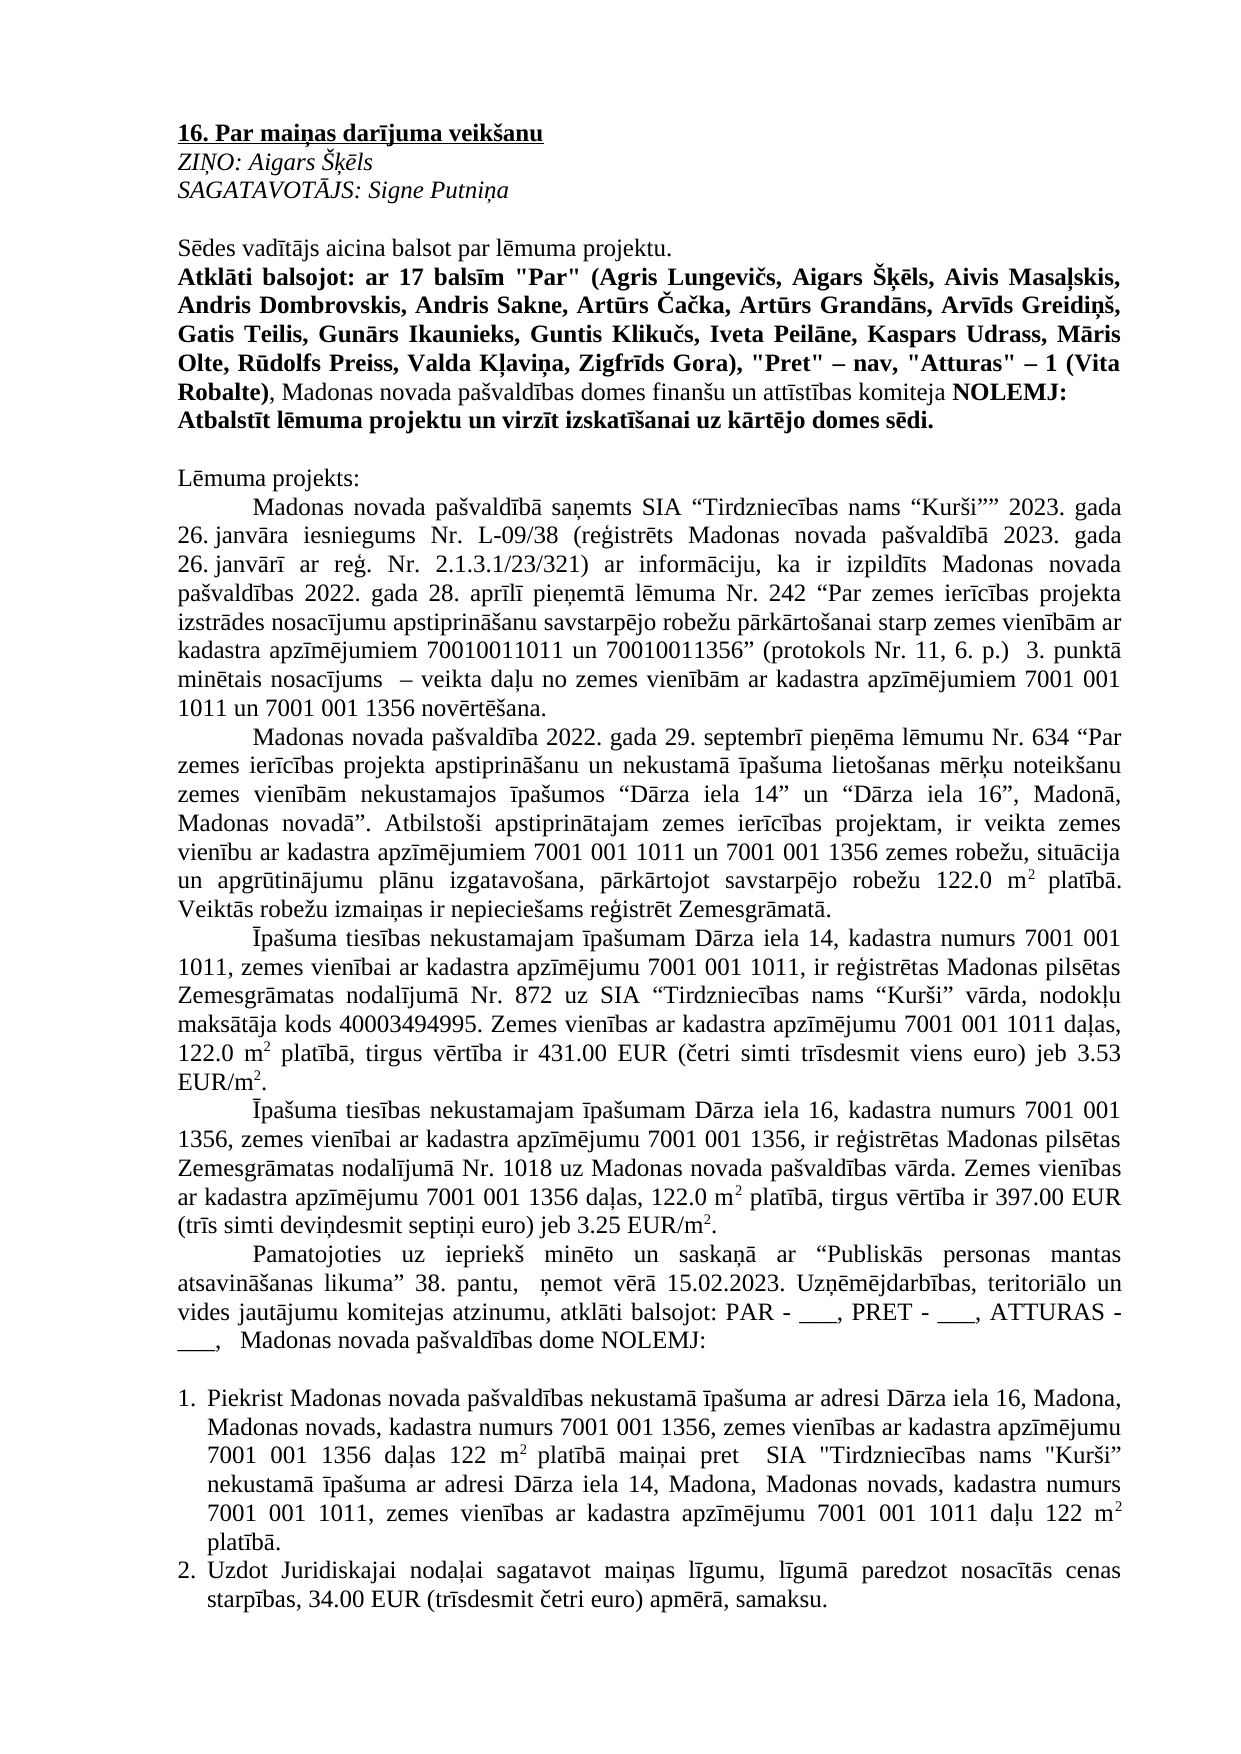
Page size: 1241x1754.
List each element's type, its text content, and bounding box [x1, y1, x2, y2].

text Pamatojoties uz iepriekš minēto un saskaņā ar “Publiskās personas mantas atsavināšanas likuma” 38. pantu, ņemot vērā 15.02.2023. Uzņēmējdarbības, teritoriālo un vides jautājumu komitejas atzinumu, atklāti balsojot: PAR - ___, PRET - ___, ATTURAS - ___, Madonas novada pašvaldības dome NOLEMJ: [177, 1239, 1122, 1354]
list Uzdot Juridiskajai nodaļai sagatavot maiņas līgumu, līgumā paredzot nosacītās cenas starpības, 34.00 EUR (trīsdesmit četri euro) apmērā, samaksu. [177, 1556, 1122, 1613]
text Madonas novada pašvaldība 2022. gada 29. septembrī pieņēma lēmumu Nr. 634 “Par zemes ierīcības projekta apstiprināšanu un nekustamā īpašuma lietošanas mērķu noteikšanu zemes vienībām nekustamajos īpašumos “Dārza iela 14” un “Dārza iela 16”, Madonā, Madonas novadā”. Atbilstoši apstiprinātajam zemes ierīcības projektam, ir veikta zemes vienību ar kadastra apzīmējumiem 7001 001 1011 un 7001 001 1356 zemes robežu, situācija un apgrūtinājumu plānu izgatavošana, pārkārtojot savstarpējo robežu 122.0 m2 platībā. Veiktās robežu izmaiņas ir nepieciešams reģistrēt Zemesgrāmatā. [177, 722, 1122, 923]
subtitle 16. Par maiņas darījuma veikšanu [177, 118, 1122, 147]
text Īpašuma tiesības nekustamajam īpašumam Dārza iela 16, kadastra numurs 7001 001 1356, zemes vienībai ar kadastra apzīmējumu 7001 001 1356, ir reģistrētas Madonas pilsētas Zemesgrāmatas nodalījumā Nr. 1018 uz Madonas novada pašvaldības vārda. Zemes vienības ar kadastra apzīmējumu 7001 001 1356 daļas, 122.0 m2 platībā, tirgus vērtība ir 397.00 EUR (trīs simti deviņdesmit septiņi euro) jeb 3.25 EUR/m2. [177, 1096, 1122, 1239]
text Īpašuma tiesības nekustamajam īpašumam Dārza iela 14, kadastra numurs 7001 001 1011, zemes vienībai ar kadastra apzīmējumu 7001 001 1011, ir reģistrētas Madonas pilsētas Zemesgrāmatas nodalījumā Nr. 872 uz SIA “Tirdzniecības nams “Kurši” vārda, nodokļu maksātāja kods 40003494995. Zemes vienības ar kadastra apzīmējumu 7001 001 1011 daļas, 122.0 m2 platībā, tirgus vērtība ir 431.00 EUR (četri simti trīsdesmit viens euro) jeb 3.53 EUR/m2. [177, 923, 1122, 1096]
text Madonas novada pašvaldībā saņemts SIA “Tirdzniecības nams “Kurši”” 2023. gada 26. janvāra iesniegums Nr. L-09/38 (reģistrēts Madonas novada pašvaldībā 2023. gada 26. janvārī ar reģ. Nr. 2.1.3.1/23/321) ar informāciju, ka ir izpildīts Madonas novada pašvaldības 2022. gada 28. aprīlī pieņemtā lēmuma Nr. 242 “Par zemes ierīcības projekta izstrādes nosacījumu apstiprināšanu savstarpējo robežu pārkārtošanai starp zemes vienībām ar kadastra apzīmējumiem 70010011011 un 70010011356” (protokols Nr. 11, 6. p.) 3. punktā minētais nosacījums – veikta daļu no zemes vienībām ar kadastra apzīmējumiem 7001 001 1011 un 7001 001 1356 novērtēšana. [177, 492, 1122, 722]
list Piekrist Madonas novada pašvaldības nekustamā īpašuma ar adresi Dārza iela 16, Madona, Madonas novads, kadastra numurs 7001 001 1356, zemes vienības ar kadastra apzīmējumu 7001 001 1356 daļas 122 m2 platībā maiņai pret SIA "Tirdzniecības nams "Kurši” nekustamā īpašuma ar adresi Dārza iela 14, Madona, Madonas novads, kadastra numurs 7001 001 1011, zemes vienības ar kadastra apzīmējumu 7001 001 1011 daļu 122 m2 platībā. [177, 1383, 1122, 1556]
text Atklāti balsojot: ar 17 balsīm "Par" (Agris Lungevičs, Aigars Šķēls, Aivis Masaļskis, Andris Dombrovskis, Andris Sakne, Artūrs Čačka, Artūrs Grandāns, Arvīds Greidiņš, Gatis Teilis, Gunārs Ikaunieks, Guntis Klikučs, Iveta Peilāne, Kaspars Udrass, Māris Olte, Rūdolfs Preiss, Valda Kļaviņa, Zigfrīds Gora), "Pret" – nav, "Atturas" – 1 (Vita Robalte), Madonas novada pašvaldības domes finanšu un attīstības komiteja NOLEMJ: [177, 262, 1122, 406]
text Atbalstīt lēmuma projektu un virzīt izskatīšanai uz kārtējo domes sēdi. [177, 406, 1122, 434]
text ZIŅO: Aigars Šķēls [177, 147, 1122, 176]
text Lēmuma projekts: [177, 463, 1122, 492]
text SAGATAVOTĀJS: Signe Putniņa [177, 176, 1122, 204]
text Sēdes vadītājs aicina balsot par lēmuma projektu. [177, 233, 1122, 262]
